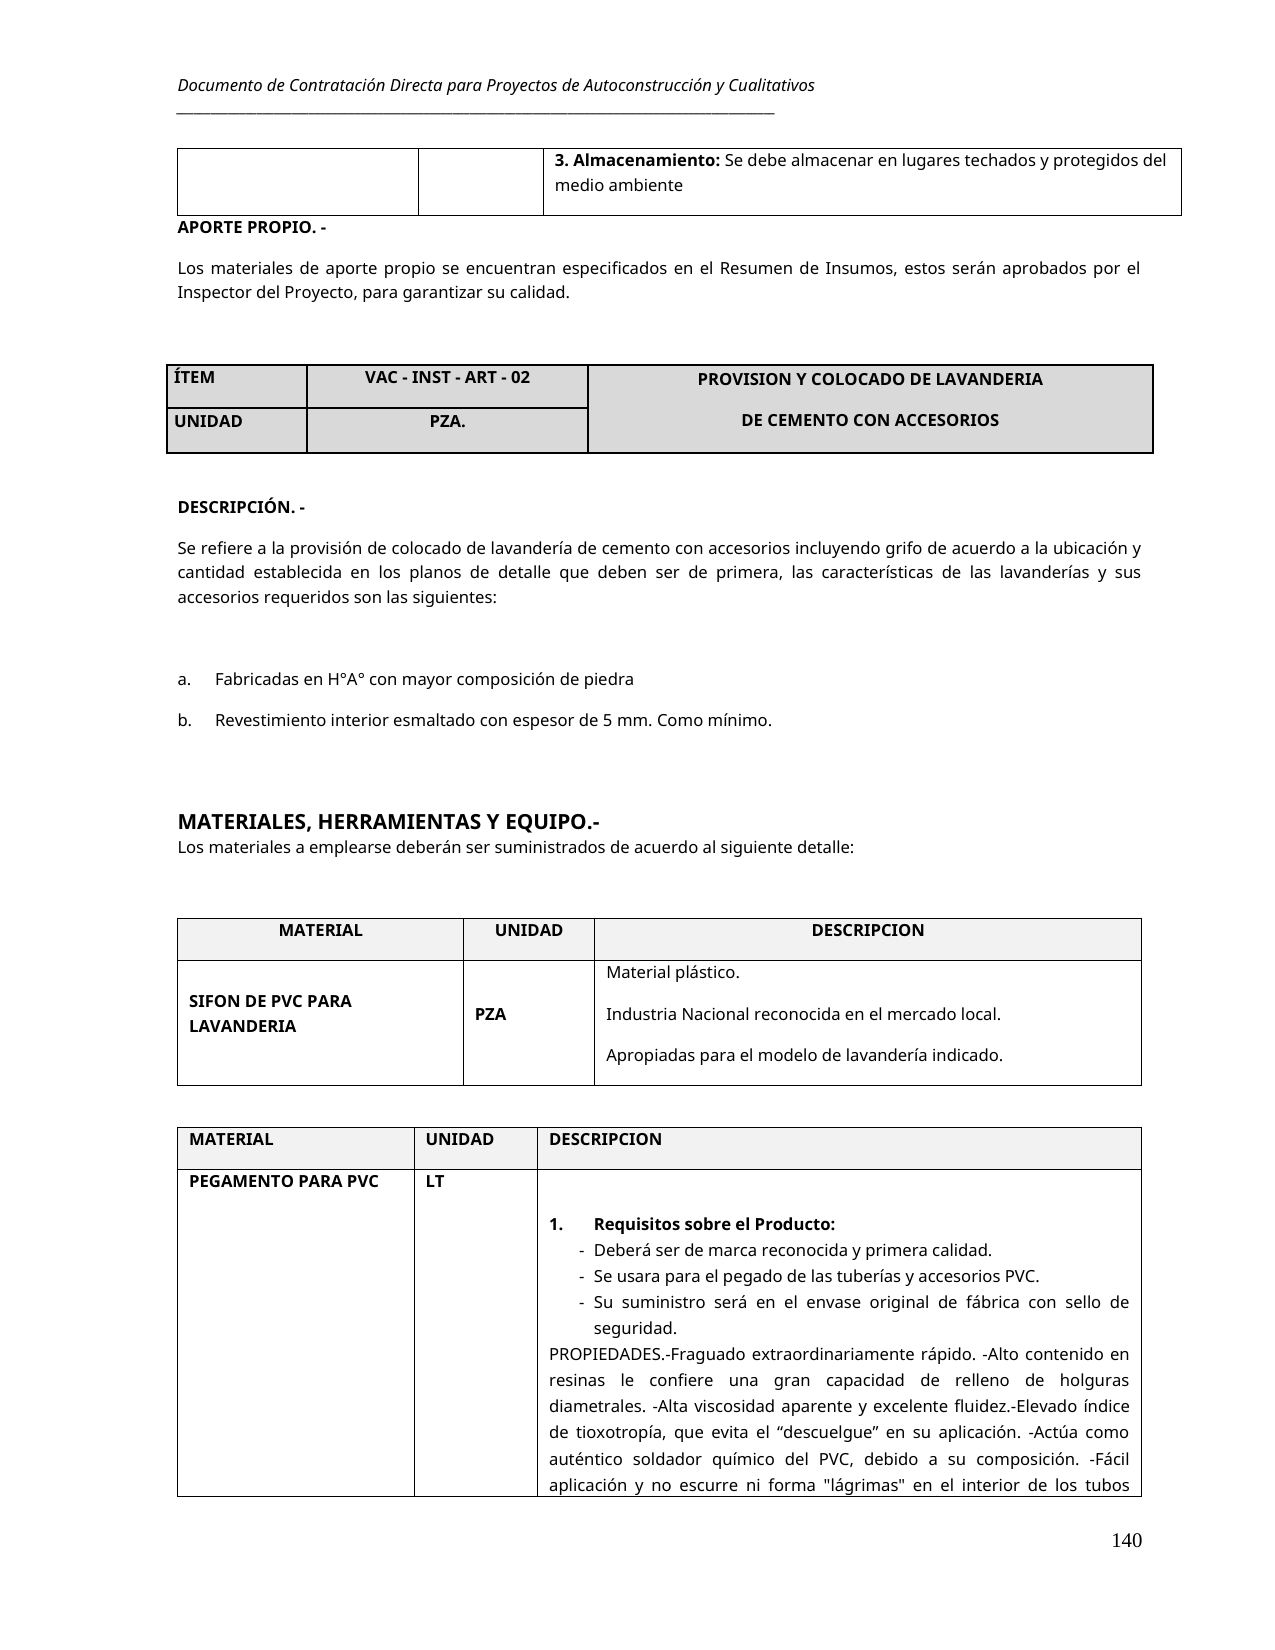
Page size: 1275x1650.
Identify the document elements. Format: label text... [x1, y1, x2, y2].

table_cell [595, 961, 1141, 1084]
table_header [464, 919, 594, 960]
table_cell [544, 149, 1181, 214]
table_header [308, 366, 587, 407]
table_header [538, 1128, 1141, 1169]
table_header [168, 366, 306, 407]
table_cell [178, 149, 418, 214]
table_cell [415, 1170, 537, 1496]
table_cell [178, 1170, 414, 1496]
text Se refiere a la provisión de colocado de lavandería de cemento con accesorios incluyendo grifo de acuerdo a la ubicación y cantidad establecida en los planos de detalle que deben ser de primera, las características de las lavanderías y sus accesorios requeridos son las siguientes: [177, 536, 1142, 608]
text Los materiales a emplearse deberán ser suministrados de acuerdo al siguiente detalle: [177, 835, 1142, 858]
text MATERIALES, HERRAMIENTAS Y EQUIPO.- [177, 807, 1142, 835]
text a. Fabricadas en H°A° con mayor composición de piedra [177, 668, 1142, 690]
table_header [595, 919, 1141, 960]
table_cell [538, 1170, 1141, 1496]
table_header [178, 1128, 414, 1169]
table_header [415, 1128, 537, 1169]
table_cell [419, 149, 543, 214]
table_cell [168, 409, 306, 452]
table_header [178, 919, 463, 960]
text b. Revestimiento interior esmaltado con espesor de 5 mm. Como mínimo. [177, 709, 1142, 732]
text APORTE PROPIO. - [177, 216, 1142, 238]
text DESCRIPCIÓN. - [177, 495, 1142, 518]
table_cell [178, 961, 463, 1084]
text Los materiales de aporte propio se encuentran especificados en el Resumen de Insumos, estos serán aprobados por el Inspector del Proyecto, para garantizar su calidad. [177, 257, 1142, 304]
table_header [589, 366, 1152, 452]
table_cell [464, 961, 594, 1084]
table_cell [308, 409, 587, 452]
